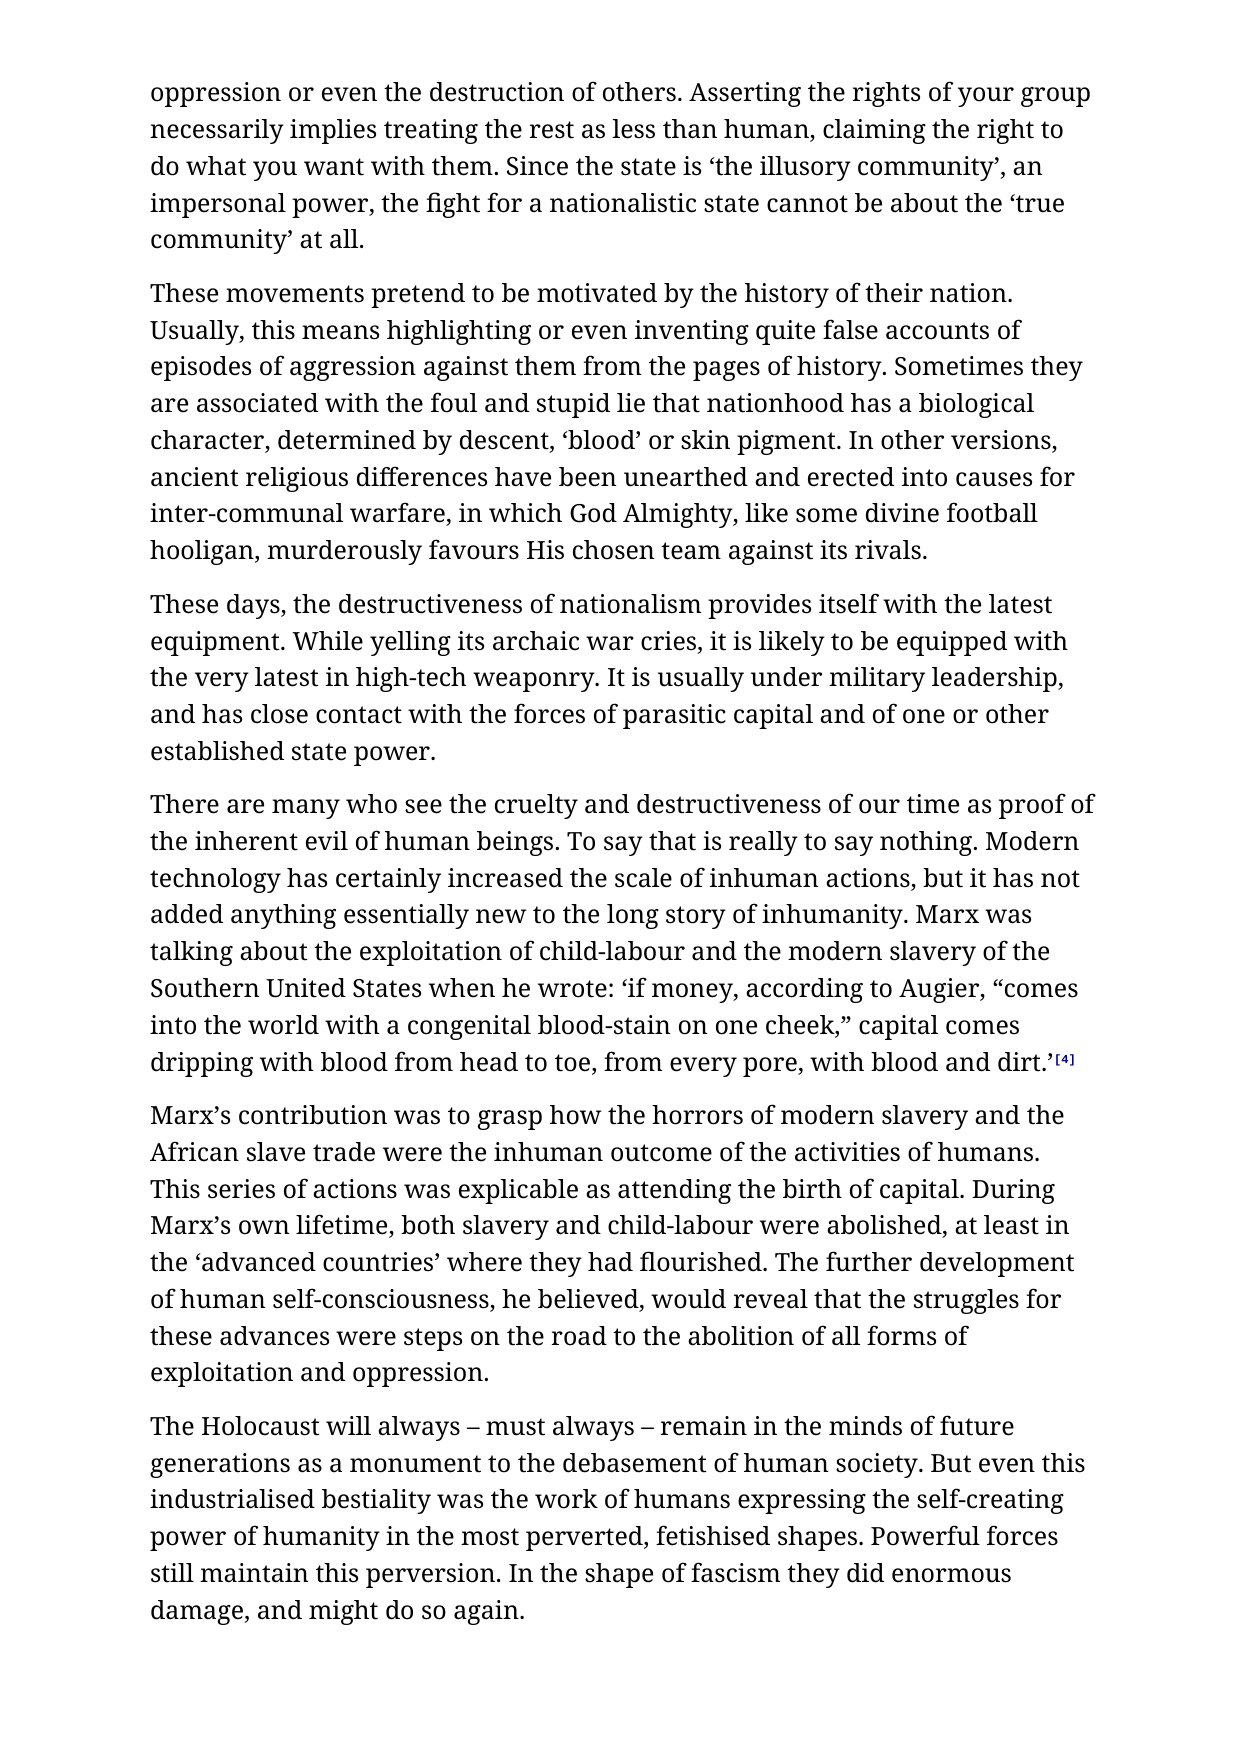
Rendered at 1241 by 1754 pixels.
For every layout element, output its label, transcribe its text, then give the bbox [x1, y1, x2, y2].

text Marx’s contribution was to grasp how the horrors of modern slavery and the African slave trade were the inhuman outcome of the activities of humans. This series of actions was explicable as attending the birth of capital. During Marx’s own lifetime, both slavery and child-labour were abolished, at least in the ‘advanced countries’ where they had flourished. The further development of human self-consciousness, he believed, would reveal that the struggles for these advances were steps on the road to the abolition of all forms of exploitation and oppression. [150, 1098, 1097, 1389]
text These days, the destructiveness of nationalism provides itself with the latest equipment. While yelling its archaic war cries, it is likely to be equipped with the very latest in high-tech weaponry. It is usually under military leadership, and has close contact with the forces of parasitic capital and of one or other established state power. [150, 586, 1097, 767]
text These movements pretend to be motivated by the history of their nation. Usually, this means highlighting or even inventing quite false accounts of episodes of aggression against them from the pages of history. Sometimes they are associated with the foul and stupid lie that nationhood has a biological character, determined by descent, ‘blood’ or skin pigment. In other versions, ancient religious differences have been unearthed and erected into causes for inter-communal warfare, in which God Almighty, like some divine football hooligan, murderously favours His chosen team against its rivals. [150, 276, 1097, 567]
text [150, 75, 1097, 256]
text The Holocaust will always – must always – remain in the minds of future generations as a monument to the debasement of human society. But even this industrialised bestiality was the work of humans expressing the self-creating power of humanity in the most perverted, fetishised shapes. Powerful forces still maintain this perversion. In the shape of fascism they did enormous damage, and might do so again. [150, 1408, 1097, 1626]
text There are many who see the cruelty and destructiveness of our time as proof of the inherent evil of human beings. To say that is really to say nothing. Modern technology has certainly increased the scale of inhuman actions, but it has not added anything essentially new to the long story of inhumanity. Marx was talking about the exploitation of child-labour and the modern slavery of the Southern United States when he wrote: ‘if money, according to Augier, “comes into the world with a congenital blood-stain on one cheek,” capital comes dripping with blood from head to toe, from every pore, with blood and dirt.’[4] [150, 787, 1097, 1078]
